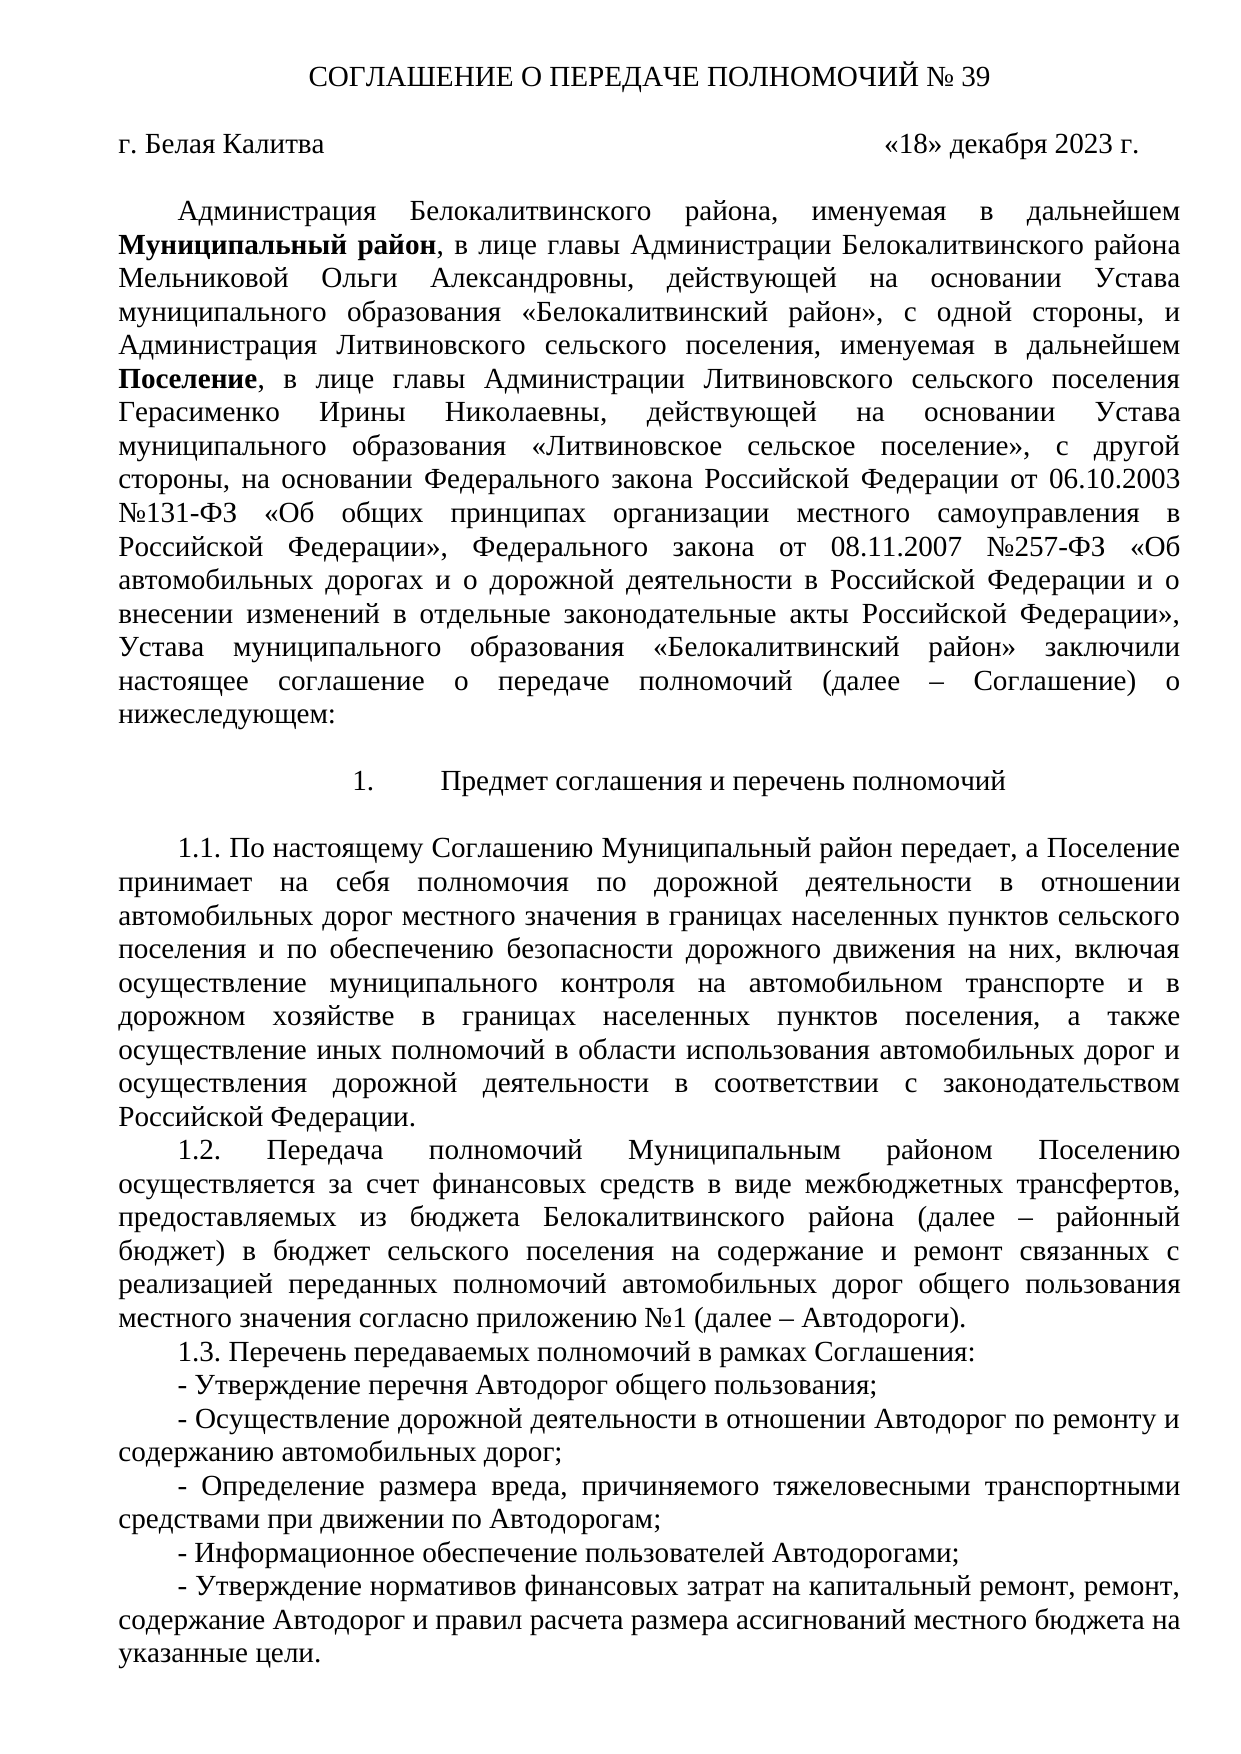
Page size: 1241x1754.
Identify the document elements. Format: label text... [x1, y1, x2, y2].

text Администрация Белокалитвинского района, именуемая в дальнейшем Муниципальный район, в лице главы Администрации Белокалитвинского района Мельниковой Ольги Александровны, действующей на основании Устава муниципального образования «Белокалитвинский район», с одной стороны, и Администрация Литвиновского сельского поселения, именуемая в дальнейшем Поселение, в лице главы Администрации Литвиновского сельского поселения Герасименко Ирины Николаевны, действующей на основании Устава муниципального образования «Литвиновское сельское поселение», с другой стороны, на основании Федерального закона Российской Федерации от 06.10.2003 №131-ФЗ «Об общих принципах организации местного самоуправления в Российской Федерации», Федерального закона от 08.11.2007 №257-ФЗ «Об автомобильных дорогах и о дорожной деятельности в Российской Федерации и о внесении изменений в отдельные законодательные акты Российской Федерации», Устава муниципального образования «Белокалитвинский район» заключили настоящее соглашение о передаче полномочий (далее – Соглашение) о нижеследующем: [118, 193, 1181, 730]
text 1.2. Передача полномочий Муниципальным районом Поселению осуществляется за счет финансовых средств в виде межбюджетных трансфертов, предоставляемых из бюджета Белокалитвинского района (далее – районный бюджет) в бюджет сельского поселения на содержание и ремонт связанных с реализацией переданных полномочий автомобильных дорог общего пользования местного значения согласно приложению №1 (далее – Автодороги). [118, 1132, 1181, 1334]
text - Утверждение перечня Автодорог общего пользования; [118, 1367, 1181, 1401]
text - Информационное обеспечение пользователей Автодорогами; [118, 1535, 1181, 1568]
text 1.1. По настоящему Соглашению Муниципальный район передает, а Поселение принимает на себя полномочия по дорожной деятельности в отношении автомобильных дорог местного значения в границах населенных пунктов сельского поселения и по обеспечению безопасности дорожного движения на них, включая осуществление муниципального контроля на автомобильном транспорте и в дорожном хозяйстве в границах населенных пунктов поселения, а также осуществление иных полномочий в области использования автомобильных дорог и осуществления дорожной деятельности в соответствии с законодательством Российской Федерации. [118, 831, 1181, 1132]
text - Определение размера вреда, причиняемого тяжеловесными транспортными средствами при движении по Автодорогам; [118, 1468, 1181, 1535]
text г. Белая Калитва «18» декабря 2023 г. [118, 126, 1181, 160]
text СОГЛАШЕНИЕ О ПЕРЕДАЧЕ ПОЛНОМОЧИЙ № 39 [118, 59, 1181, 93]
text - Утверждение нормативов финансовых затрат на капитальный ремонт, ремонт, содержание Автодорог и правил расчета размера ассигнований местного бюджета на указанные цели. [118, 1568, 1181, 1669]
list Предмет соглашения и перечень полномочий [118, 763, 1181, 797]
text - Осуществление дорожной деятельности в отношении Автодорог по ремонту и содержанию автомобильных дорог; [118, 1401, 1181, 1468]
text 1.3. Перечень передаваемых полномочий в рамках Соглашения: [118, 1334, 1181, 1367]
